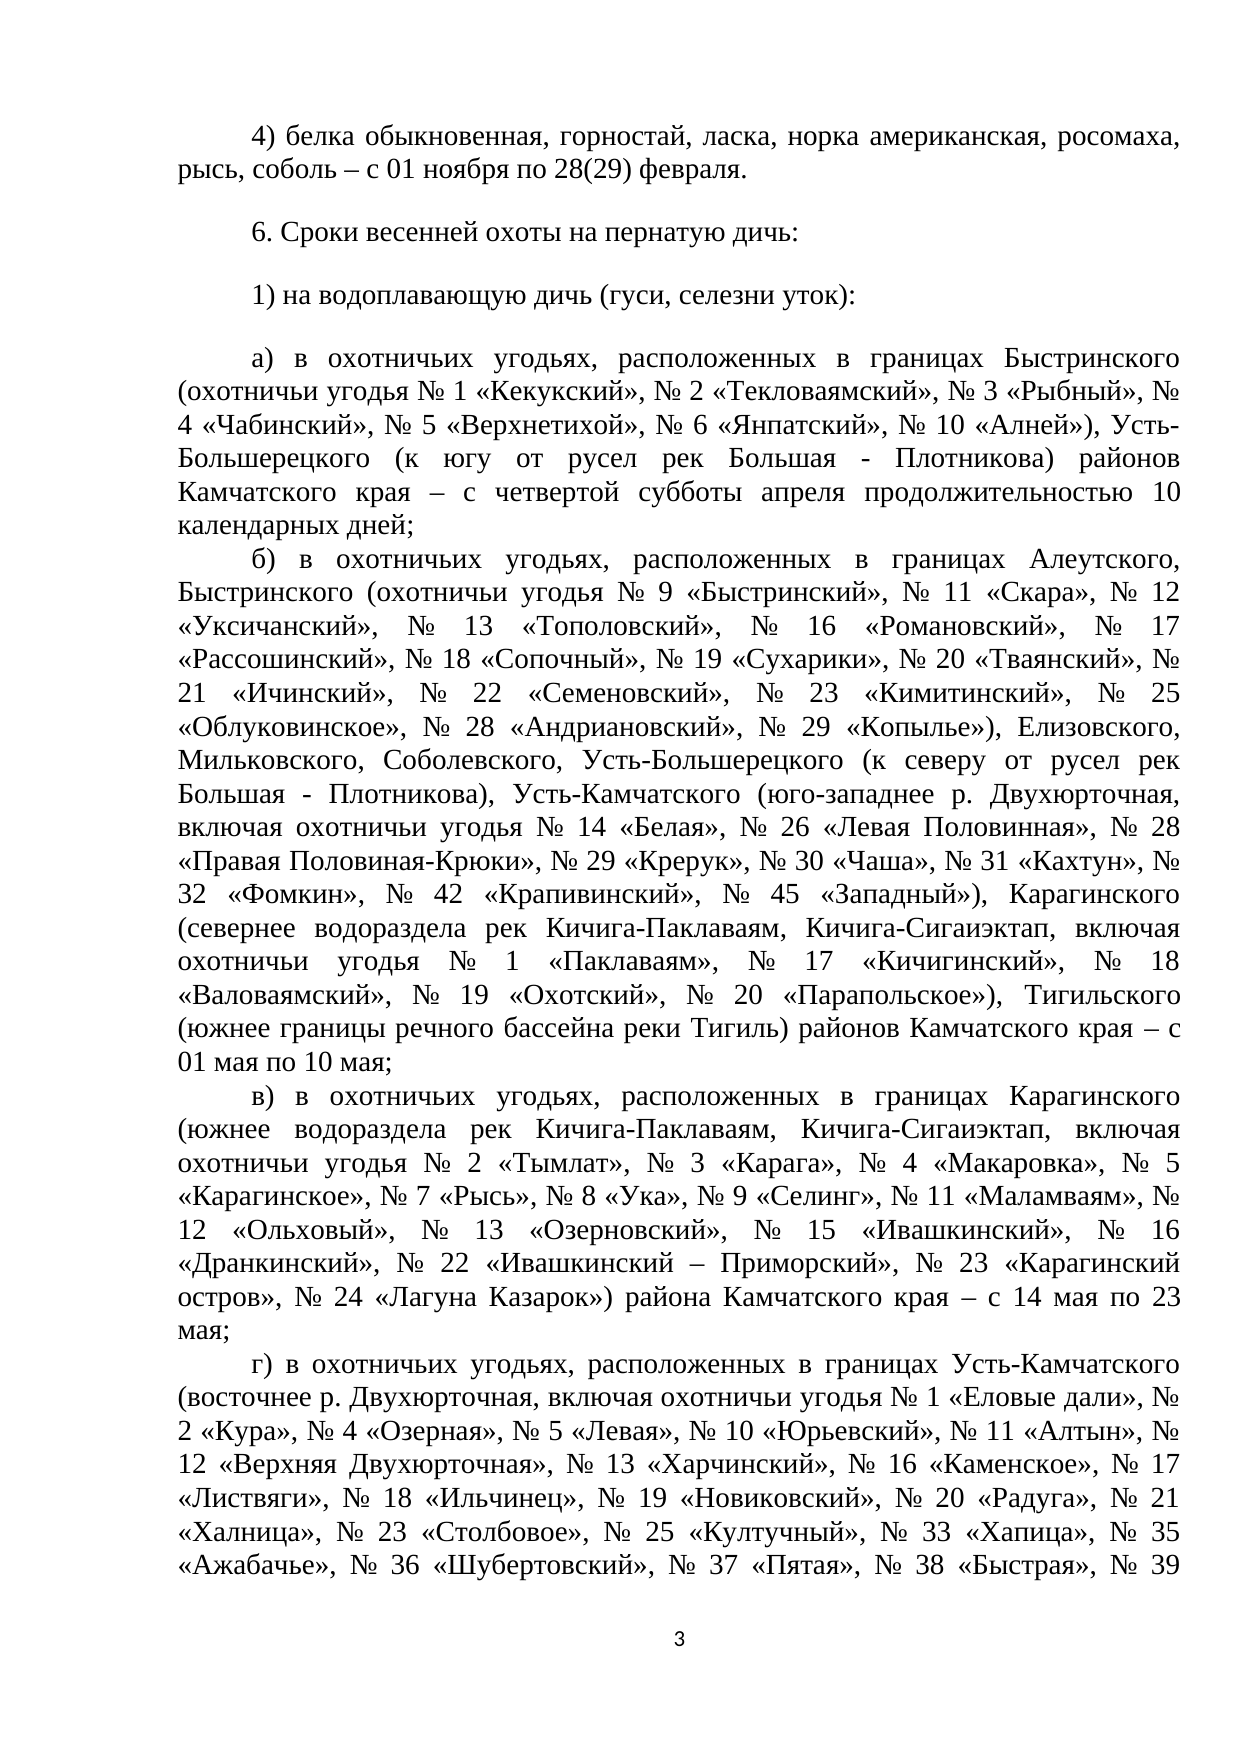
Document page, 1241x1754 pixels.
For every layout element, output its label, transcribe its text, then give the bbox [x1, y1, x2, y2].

text 4) белка обыкновенная, горностай, ласка, норка американская, росомаха, рысь, соболь – с 01 ноября по 28(29) февраля. [177, 118, 1181, 185]
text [177, 1346, 1181, 1581]
text а) в охотничьих угодьях, расположенных в границах Быстринского (охотничьи угодья № 1 «Кекукский», № 2 «Текловаямский», № 3 «Рыбный», № 4 «Чабинский», № 5 «Верхнетихой», № 6 «Янпатский», № 10 «Алней»), Усть-Большерецкого (к югу от русел рек Большая - Плотникова) районов Камчатского края – с четвертой субботы апреля продолжительностью 10 календарных дней; [177, 340, 1181, 541]
text б) в охотничьих угодьях, расположенных в границах Алеутского, Быстринского (охотничьи угодья № 9 «Быстринский», № 11 «Скара», № 12 «Уксичанский», № 13 «Тополовский», № 16 «Романовский», № 17 «Рассошинский», № 18 «Сопочный», № 19 «Сухарики», № 20 «Тваянский», № 21 «Ичинский», № 22 «Семеновский», № 23 «Кимитинский», № 25 «Облуковинское», № 28 «Андриановский», № 29 «Копылье»), Елизовского, Мильковского, Соболевского, Усть-Большерецкого (к северу от русел рек Большая - Плотникова), Усть-Камчатского (юго-западнее р. Двухюрточная, включая охотничьи угодья № 14 «Белая», № 26 «Левая Половинная», № 28 «Правая Половиная-Крюки», № 29 «Крерук», № 30 «Чаша», № 31 «Кахтун», № 32 «Фомкин», № 42 «Крапивинский», № 45 «Западный»), Карагинского (севернее водораздела рек Кичига-Паклаваям, Кичига-Сигаиэктап, включая охотничьи угодья № 1 «Паклаваям», № 17 «Кичигинский», № 18 «Валоваямский», № 19 «Охотский», № 20 «Парапольское»), Тигильского (южнее границы речного бассейна реки Тигиль) районов Камчатского края – с 01 мая по 10 мая; [177, 541, 1181, 1078]
text 1) на водоплавающую дичь (гуси, селезни уток): [177, 277, 1181, 311]
text в) в охотничьих угодьях, расположенных в границах Карагинского (южнее водораздела рек Кичига-Паклаваям, Кичига-Сигаиэктап, включая охотничьи угодья № 2 «Тымлат», № 3 «Карага», № 4 «Макаровка», № 5 «Карагинское», № 7 «Рысь», № 8 «Ука», № 9 «Селинг», № 11 «Маламваям», № 12 «Ольховый», № 13 «Озерновский», № 15 «Ивашкинский», № 16 «Дранкинский», № 22 «Ивашкинский – Приморский», № 23 «Карагинский остров», № 24 «Лагуна Казарок») района Камчатского края – с 14 мая по 23 мая; [177, 1078, 1181, 1346]
text 6. Сроки весенней охоты на пернатую дичь: [177, 214, 1181, 248]
